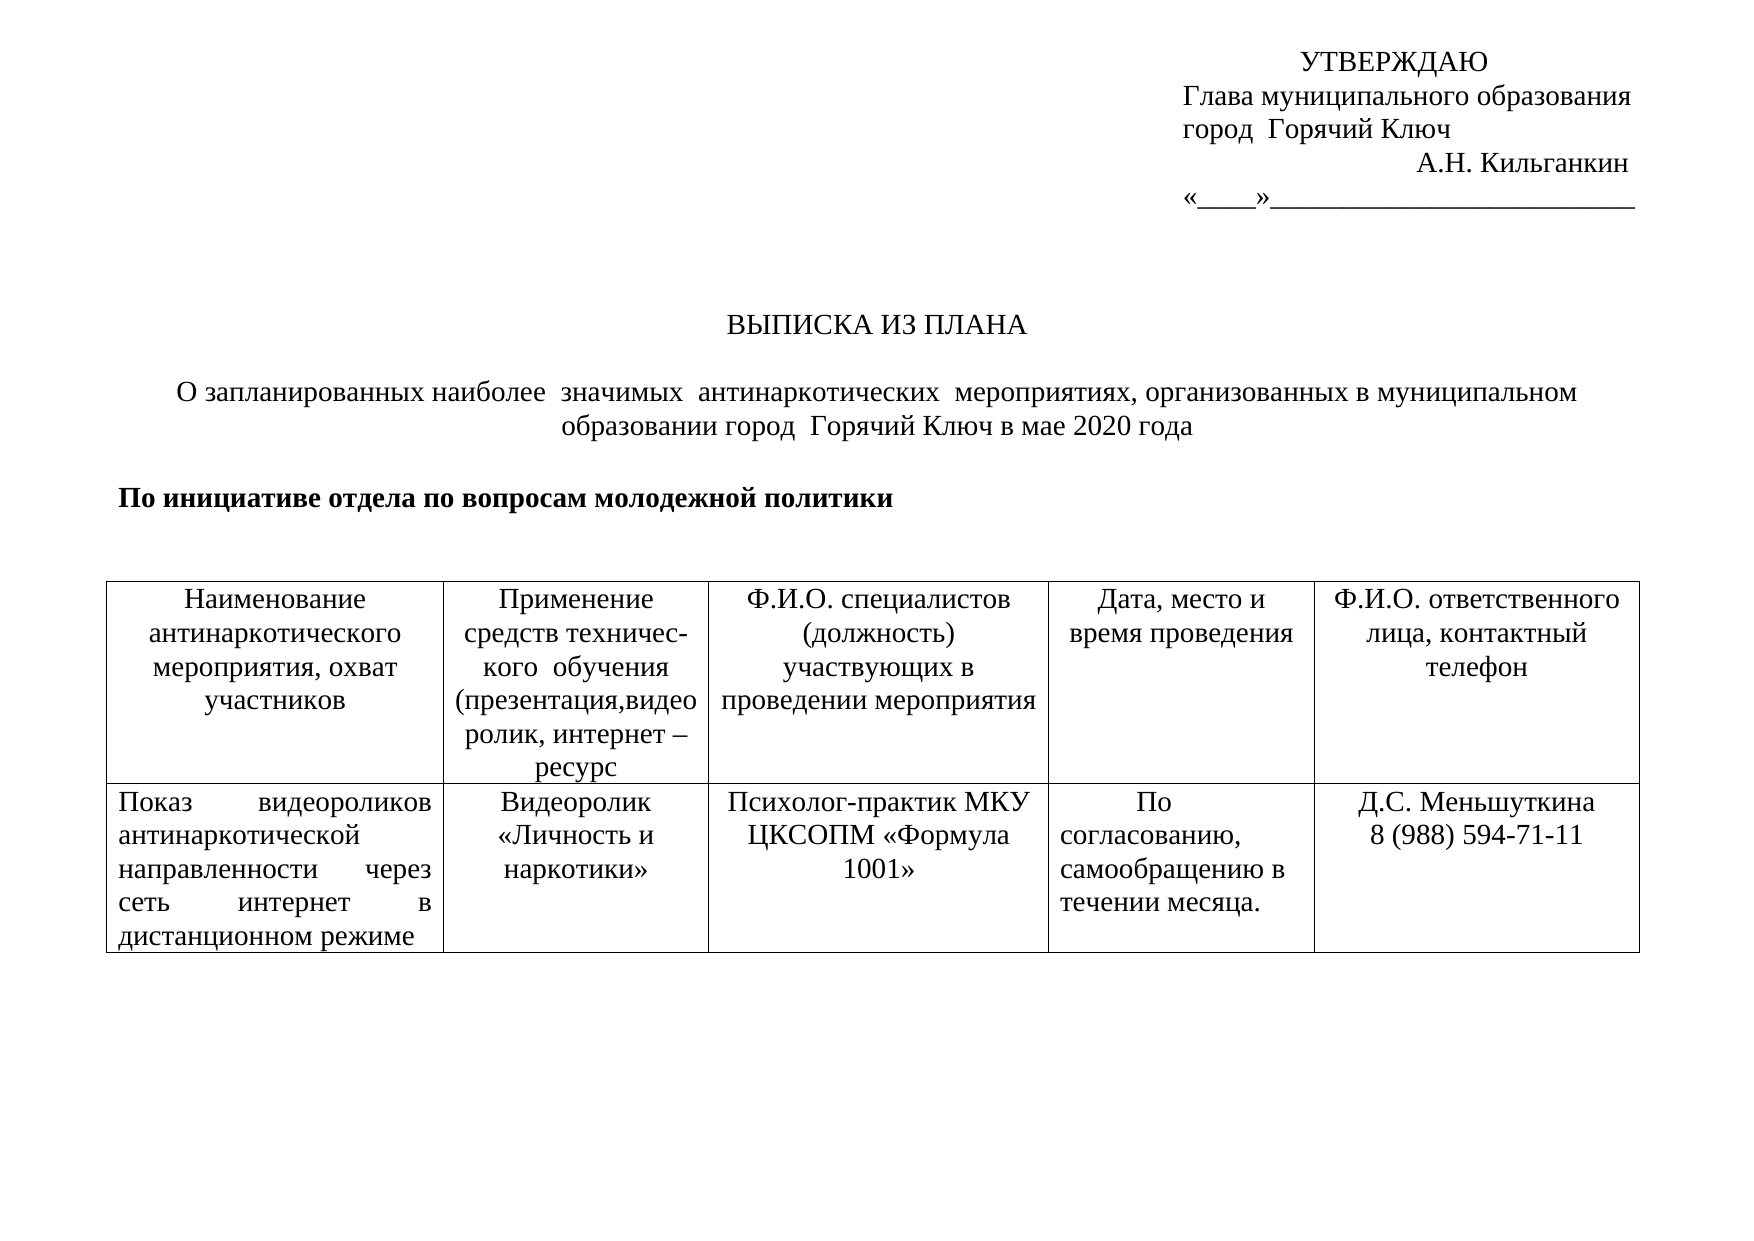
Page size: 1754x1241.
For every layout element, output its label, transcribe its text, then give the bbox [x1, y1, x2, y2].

text О запланированных наиболее значимых антинаркотических мероприятиях, организованных в муниципальном образовании город Горячий Ключ в мае 2020 года [118, 374, 1636, 441]
text А.Н. Кильганкин [118, 145, 1636, 178]
table_header Применение средств техничес- кого обучения (презентация,видео ролик, интернет –ресурс [444, 582, 708, 783]
text город Горячий Ключ [118, 111, 1636, 145]
table_cell Д.С. Меньшуткина 8 (988) 594-71-11 [1315, 784, 1639, 952]
text УТВЕРЖДАЮ [118, 44, 1636, 78]
table_header Дата, место и время проведения [1049, 582, 1314, 783]
table_cell Показ видеороликов антинаркотической направленности через сеть интернет в дистанционном режиме [107, 784, 443, 952]
table_header Наименование антинаркотического мероприятия, охват участников [107, 582, 443, 783]
text «____»_________________________ [118, 178, 1636, 212]
table_header Ф.И.О. специалистов (должность) участвующих в проведении мероприятия [709, 582, 1048, 783]
text ВЫПИСКА ИЗ ПЛАНА [118, 307, 1636, 341]
text Глава муниципального образования [118, 78, 1636, 111]
table_cell Психолог-практик МКУ ЦКСОПМ «Формула 1001» [709, 784, 1048, 952]
table_cell По согласованию, самообращению в течении месяца. [1049, 784, 1314, 952]
text По инициативе отдела по вопросам молодежной политики [118, 480, 1636, 513]
table_cell Видеоролик «Личность и наркотики» [444, 784, 708, 952]
table_header Ф.И.О. ответственного лица, контактный телефон [1315, 582, 1639, 783]
